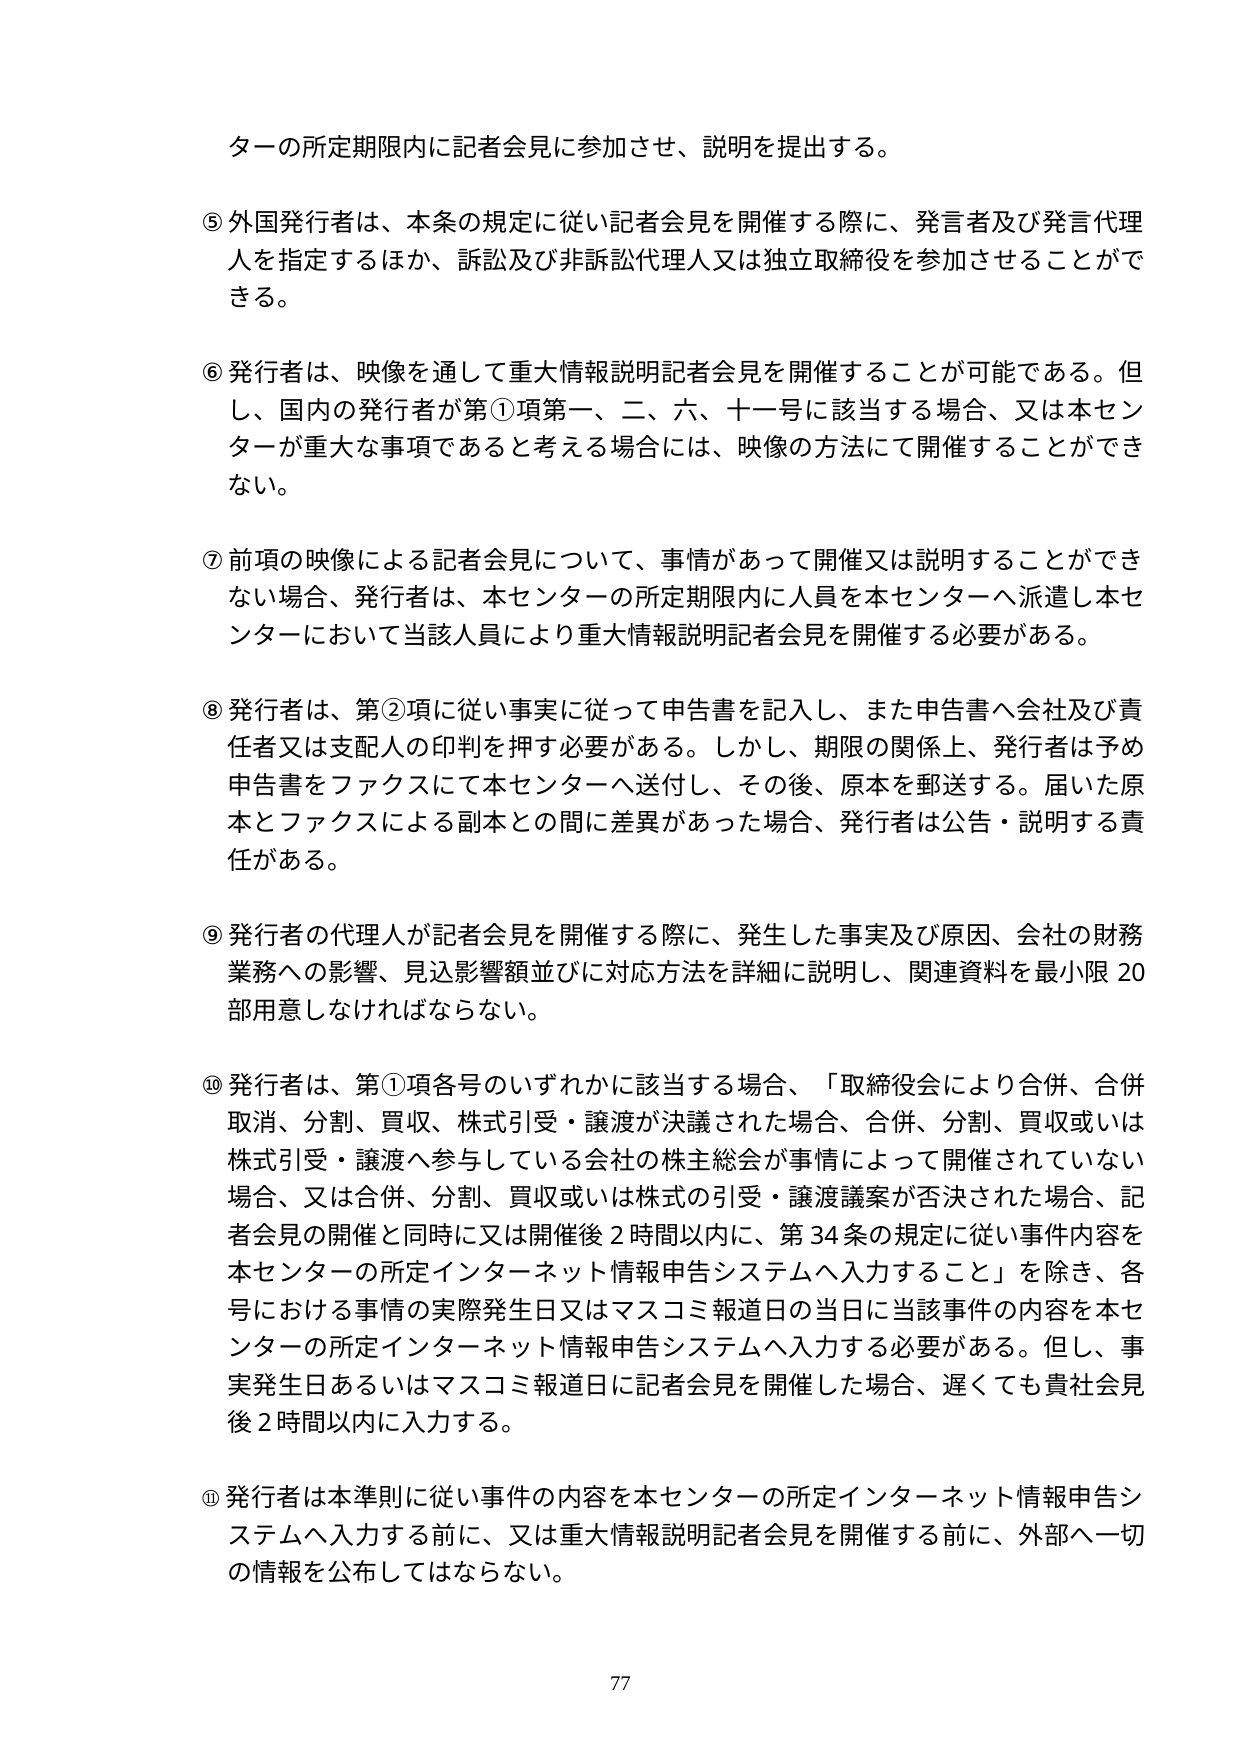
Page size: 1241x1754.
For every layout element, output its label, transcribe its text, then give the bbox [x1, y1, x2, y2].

text ⑤外国発行者は、本条の規定に従い記者会見を開催する際に、発言者及び発言代理人を指定するほか、訴訟及び非訴訟代理人又は独立取締役を参加させることができる。 [201, 202, 1146, 314]
text ⑨発行者の代理人が記者会見を開催する際に、発生した事実及び原因、会社の財務業務への影響、見込影響額並びに対応方法を詳細に説明し、関連資料を最小限20部用意しなければならない。 [201, 914, 1146, 1027]
text ⑩発行者は、第①項各号のいずれかに該当する場合、「取締役会により合併、合併取消、分割、買収、株式引受・譲渡が決議された場合、合併、分割、買収或いは株式引受・譲渡へ参与している会社の株主総会が事情によって開催されていない場合、又は合併、分割、買収或いは株式の引受・譲渡議案が否決された場合、記者会見の開催と同時に又は開催後2時間以内に、第34条の規定に従い事件内容を本センターの所定インターネット情報申告システムへ入力すること」を除き、各号における事情の実際発生日又はマスコミ報道日の当日に当該事件の内容を本センターの所定インターネット情報申告システムへ入力する必要がある。但し、事実発生日あるいはマスコミ報道日に記者会見を開催した場合、遅くても貴社会見後2時間以内に入力する。 [201, 1064, 1146, 1439]
text ⑦前項の映像による記者会見について、事情があって開催又は説明することができない場合、発行者は、本センターの所定期限内に人員を本センターへ派遣し本センターにおいて当該人員により重大情報説明記者会見を開催する必要がある。 [201, 539, 1146, 652]
text ⑥発行者は、映像を通して重大情報説明記者会見を開催することが可能である。但し、国内の発行者が第①項第一、二、六、十一号に該当する場合、又は本センターが重大な事項であると考える場合には、映像の方法にて開催することができない。 [201, 352, 1146, 502]
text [201, 127, 1146, 164]
text ⑪発行者は本準則に従い事件の内容を本センターの所定インターネット情報申告システムへ入力する前に、又は重大情報説明記者会見を開催する前に、外部へ一切の情報を公布してはならない。 [201, 1477, 1146, 1589]
text ⑧発行者は、第②項に従い事実に従って申告書を記入し、また申告書へ会社及び責任者又は支配人の印判を押す必要がある。しかし、期限の関係上、発行者は予め申告書をファクスにて本センターへ送付し、その後、原本を郵送する。届いた原本とファクスによる副本との間に差異があった場合、発行者は公告・説明する責任がある。 [201, 689, 1146, 877]
